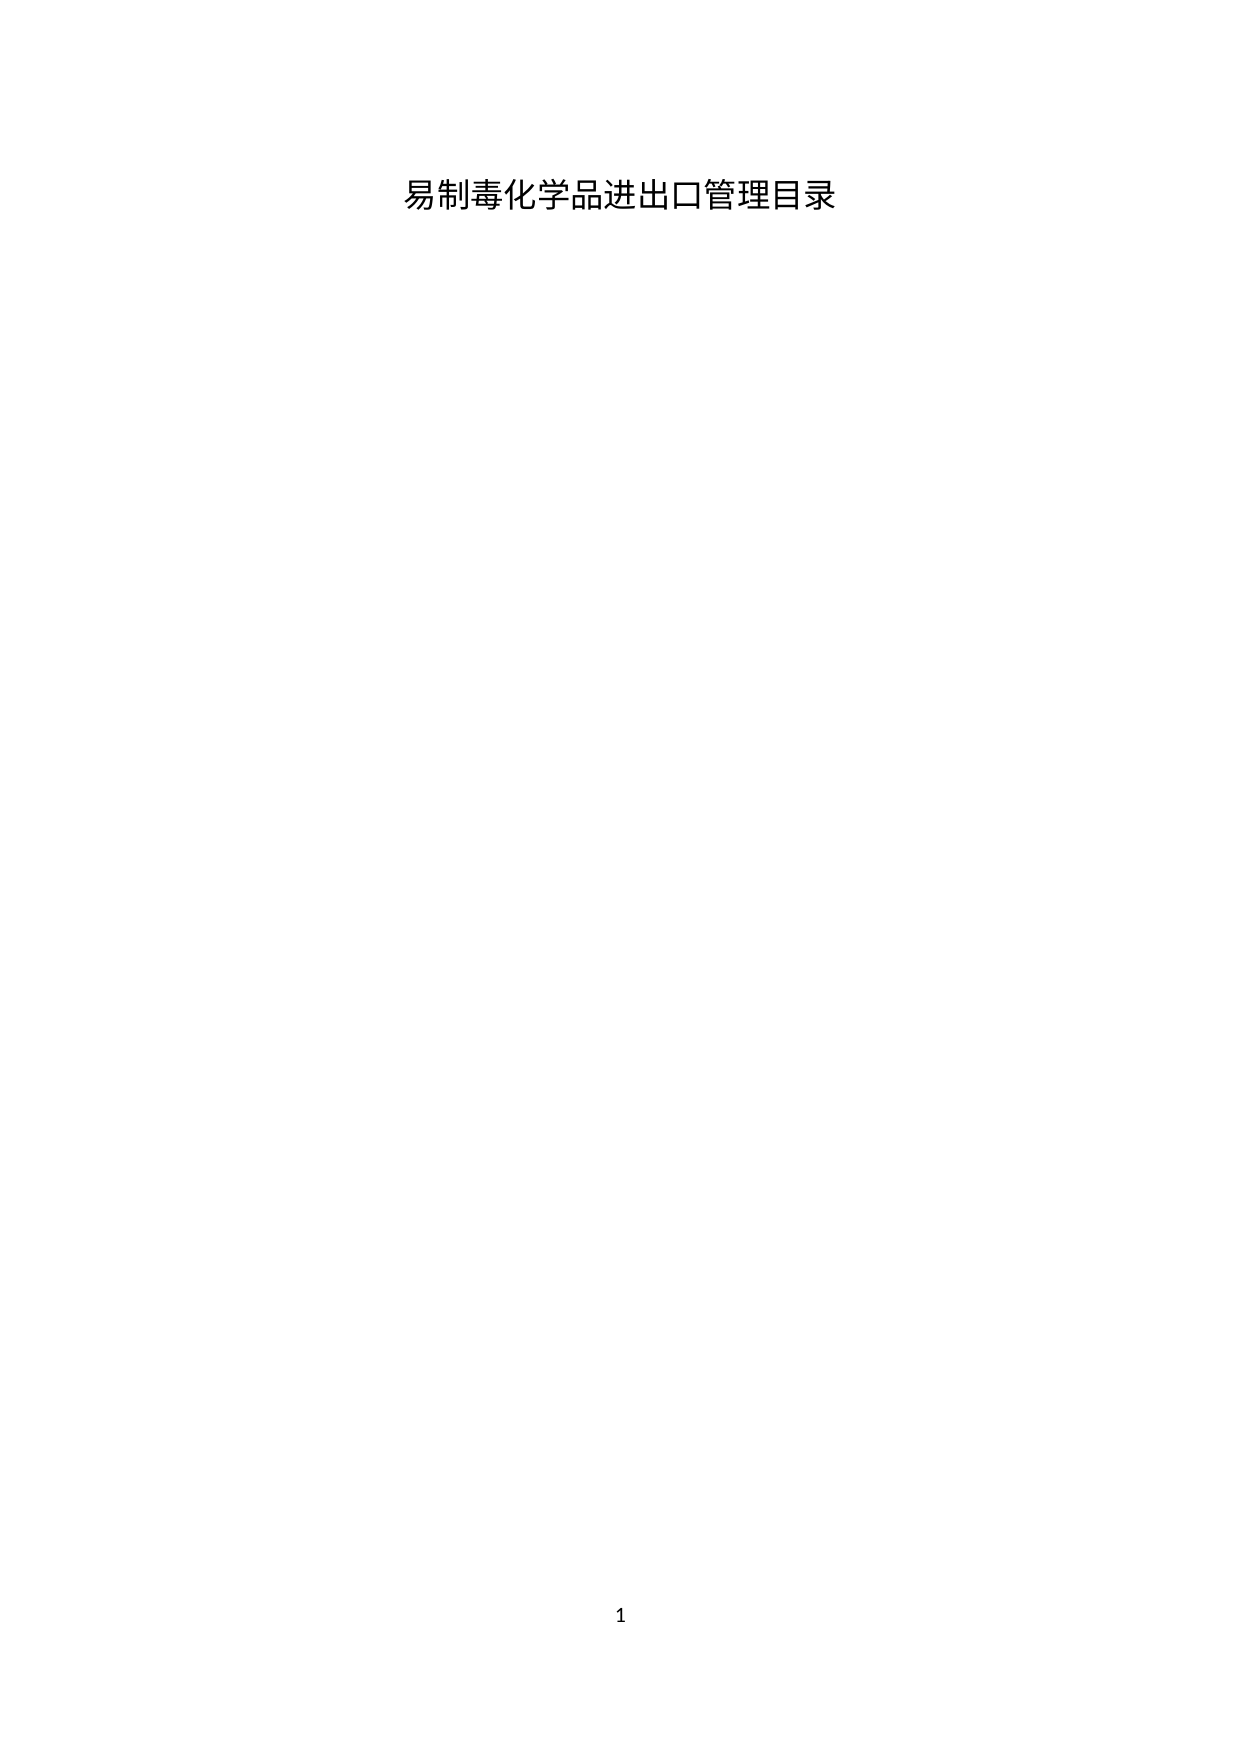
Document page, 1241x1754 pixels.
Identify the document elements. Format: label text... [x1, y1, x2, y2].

text 易制毒化学品进出口管理目录 [187, 161, 1053, 226]
